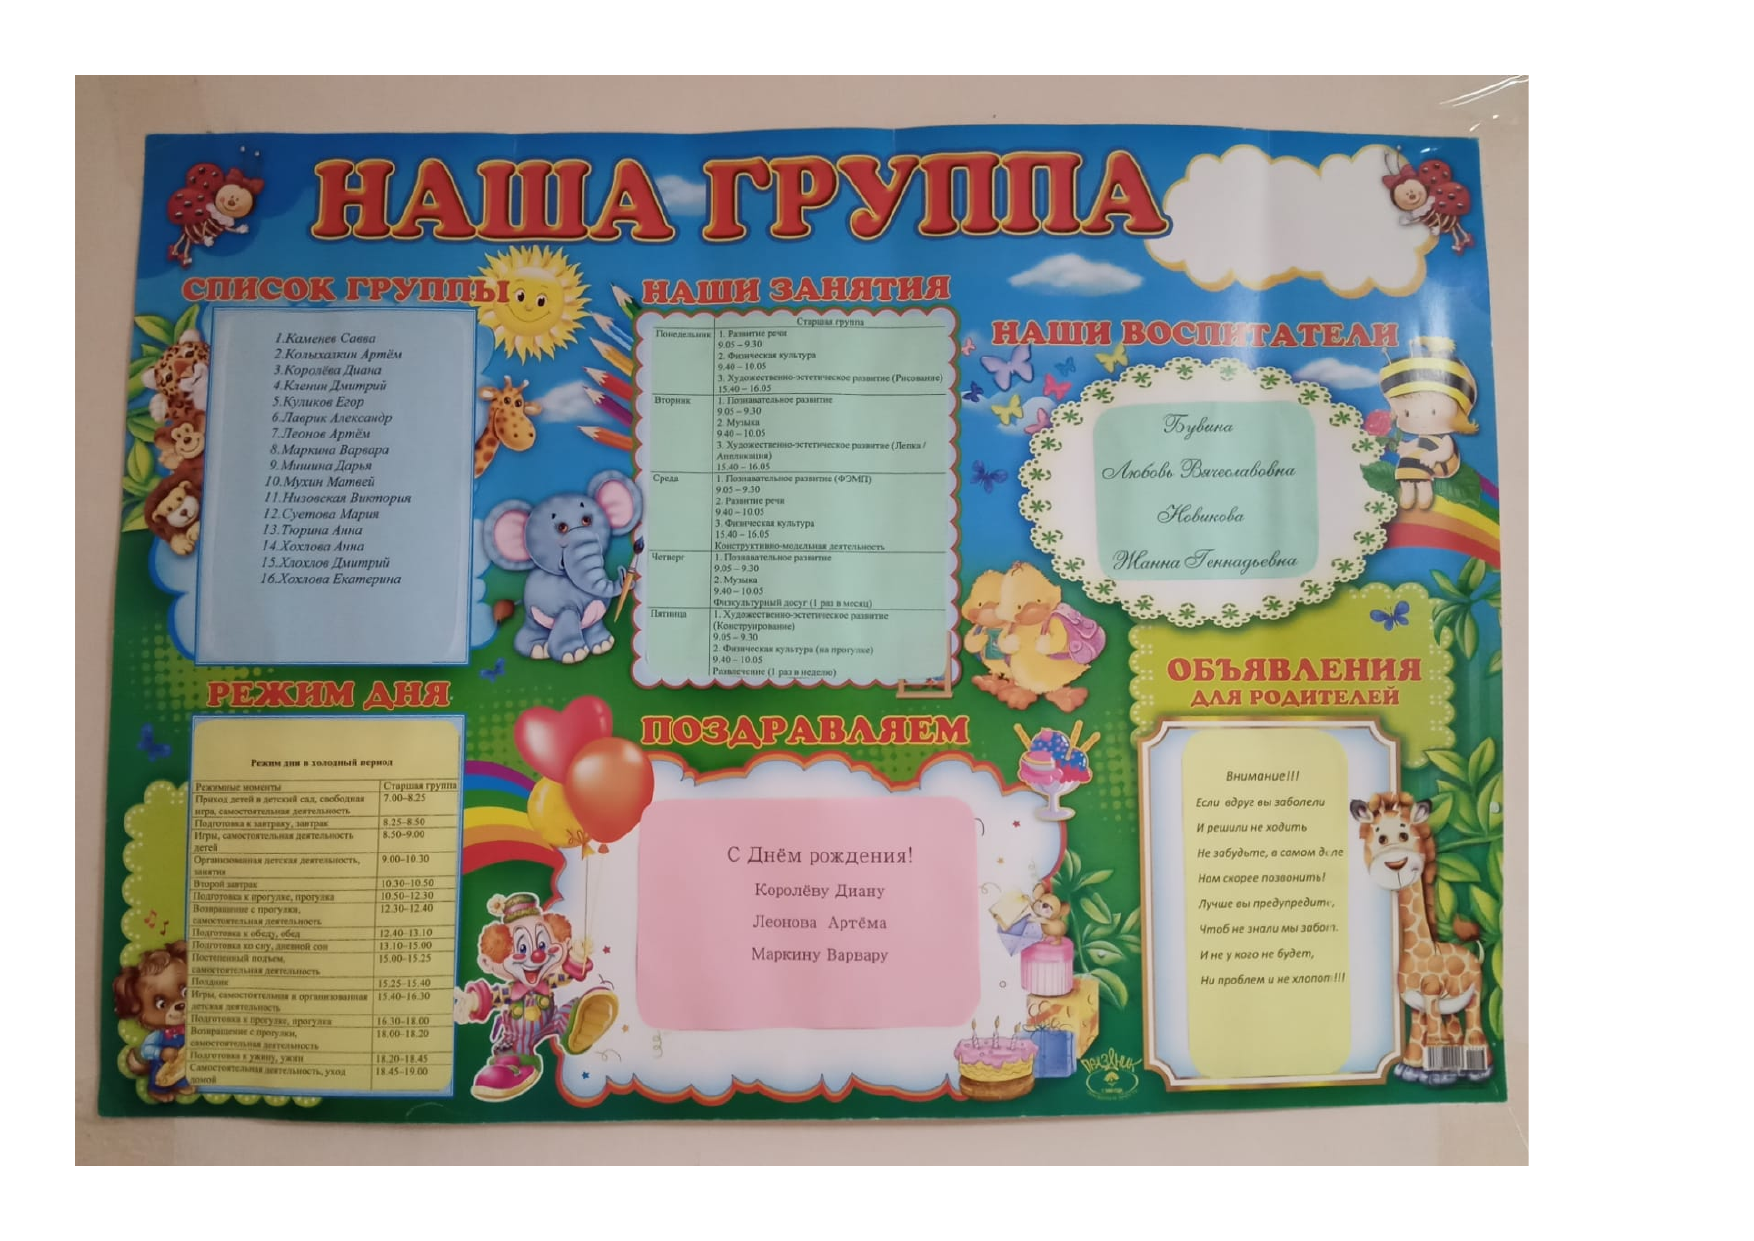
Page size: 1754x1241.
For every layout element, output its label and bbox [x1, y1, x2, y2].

picture [75, 75, 1529, 1166]
